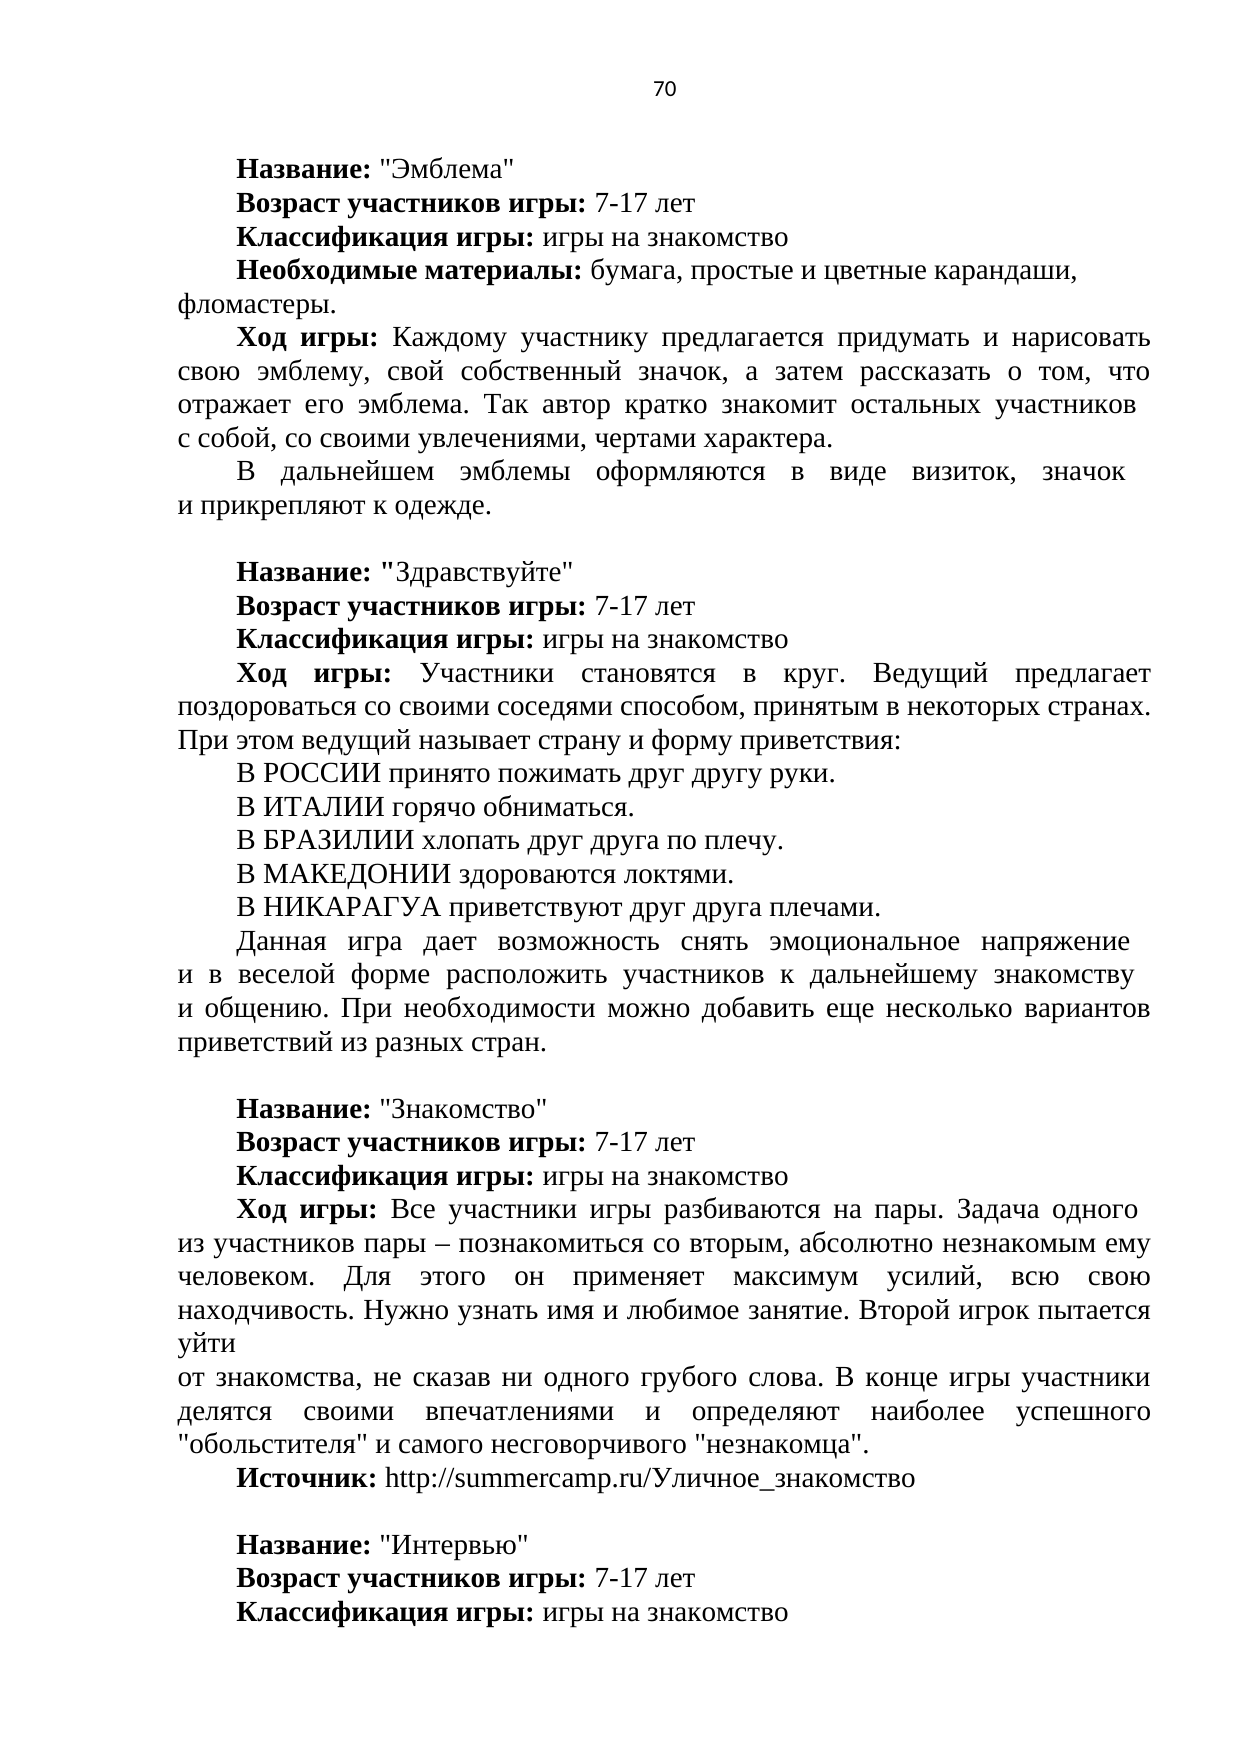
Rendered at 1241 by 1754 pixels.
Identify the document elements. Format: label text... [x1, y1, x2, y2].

text Возраст участников игры: 7-17 лет [177, 185, 1152, 219]
text Классификация игры: игры на знакомство [177, 219, 1152, 252]
text Ход игры: Каждому участнику предлагается придумать и нарисовать свою эмблему, свой собственный значок, а затем рассказать о том, что отражает его эмблема. Так автор кратко знакомит остальных участников с собой, со своими увлечениями, чертами характера. [177, 319, 1152, 453]
text Ход игры: Все участники игры разбиваются на пары. Задача одного из участников пары – познакомиться со вторым, абсолютно незнакомым ему человеком. Для этого он применяет максимум усилий, всю свою находчивость. Нужно узнать имя и любимое занятие. Второй игрок пытается уйти от знакомства, не сказав ни одного грубого слова. В конце игры участники делятся своими впечатлениями и определяют наиболее успешного "обольстителя" и самого несговорчивого "незнакомца". [177, 1191, 1152, 1460]
text В БРАЗИЛИИ хлопать друг друга по плечу. [177, 822, 1152, 856]
text Возраст участников игры: 7-17 лет [177, 1560, 1152, 1594]
text Ход игры: Участники становятся в круг. Ведущий предлагает поздороваться со своими соседями способом, принятым в некоторых странах. При этом ведущий называет страну и форму приветствия: [177, 655, 1152, 755]
text Классификация игры: игры на знакомство [177, 621, 1152, 655]
text Название: "Эмблема" [177, 152, 1152, 185]
text В ИТАЛИИ горячо обниматься. [177, 789, 1152, 822]
text В РОССИИ принято пожимать друг другу руки. [177, 755, 1152, 789]
text Название: "Здравствуйте" [177, 554, 1152, 588]
text Данная игра дает возможность снять эмоциональное напряжение и в веселой форме расположить участников к дальнейшему знакомству и общению. При необходимости можно добавить еще несколько вариантов приветствий из разных стран. [177, 923, 1152, 1057]
text Классификация игры: игры на знакомство [177, 1594, 1152, 1627]
text В НИКАРАГУА приветствуют друг друга плечами. [177, 889, 1152, 923]
text Необходимые материалы: бумага, простые и цветные карандаши, фломастеры. [177, 252, 1152, 319]
text Название: "Знакомство" [177, 1091, 1152, 1124]
text Источник: http://summercamp.ru/Уличное_знакомство [177, 1460, 1152, 1493]
text Классификация игры: игры на знакомство [177, 1158, 1152, 1191]
text В МАКЕДОНИИ здороваются локтями. [177, 856, 1152, 889]
text Возраст участников игры: 7-17 лет [177, 1124, 1152, 1158]
text Возраст участников игры: 7-17 лет [177, 588, 1152, 621]
text В дальнейшем эмблемы оформляются в виде визиток, значок и прикрепляют к одежде. [177, 453, 1152, 521]
text Название: "Интервью" [177, 1527, 1152, 1560]
